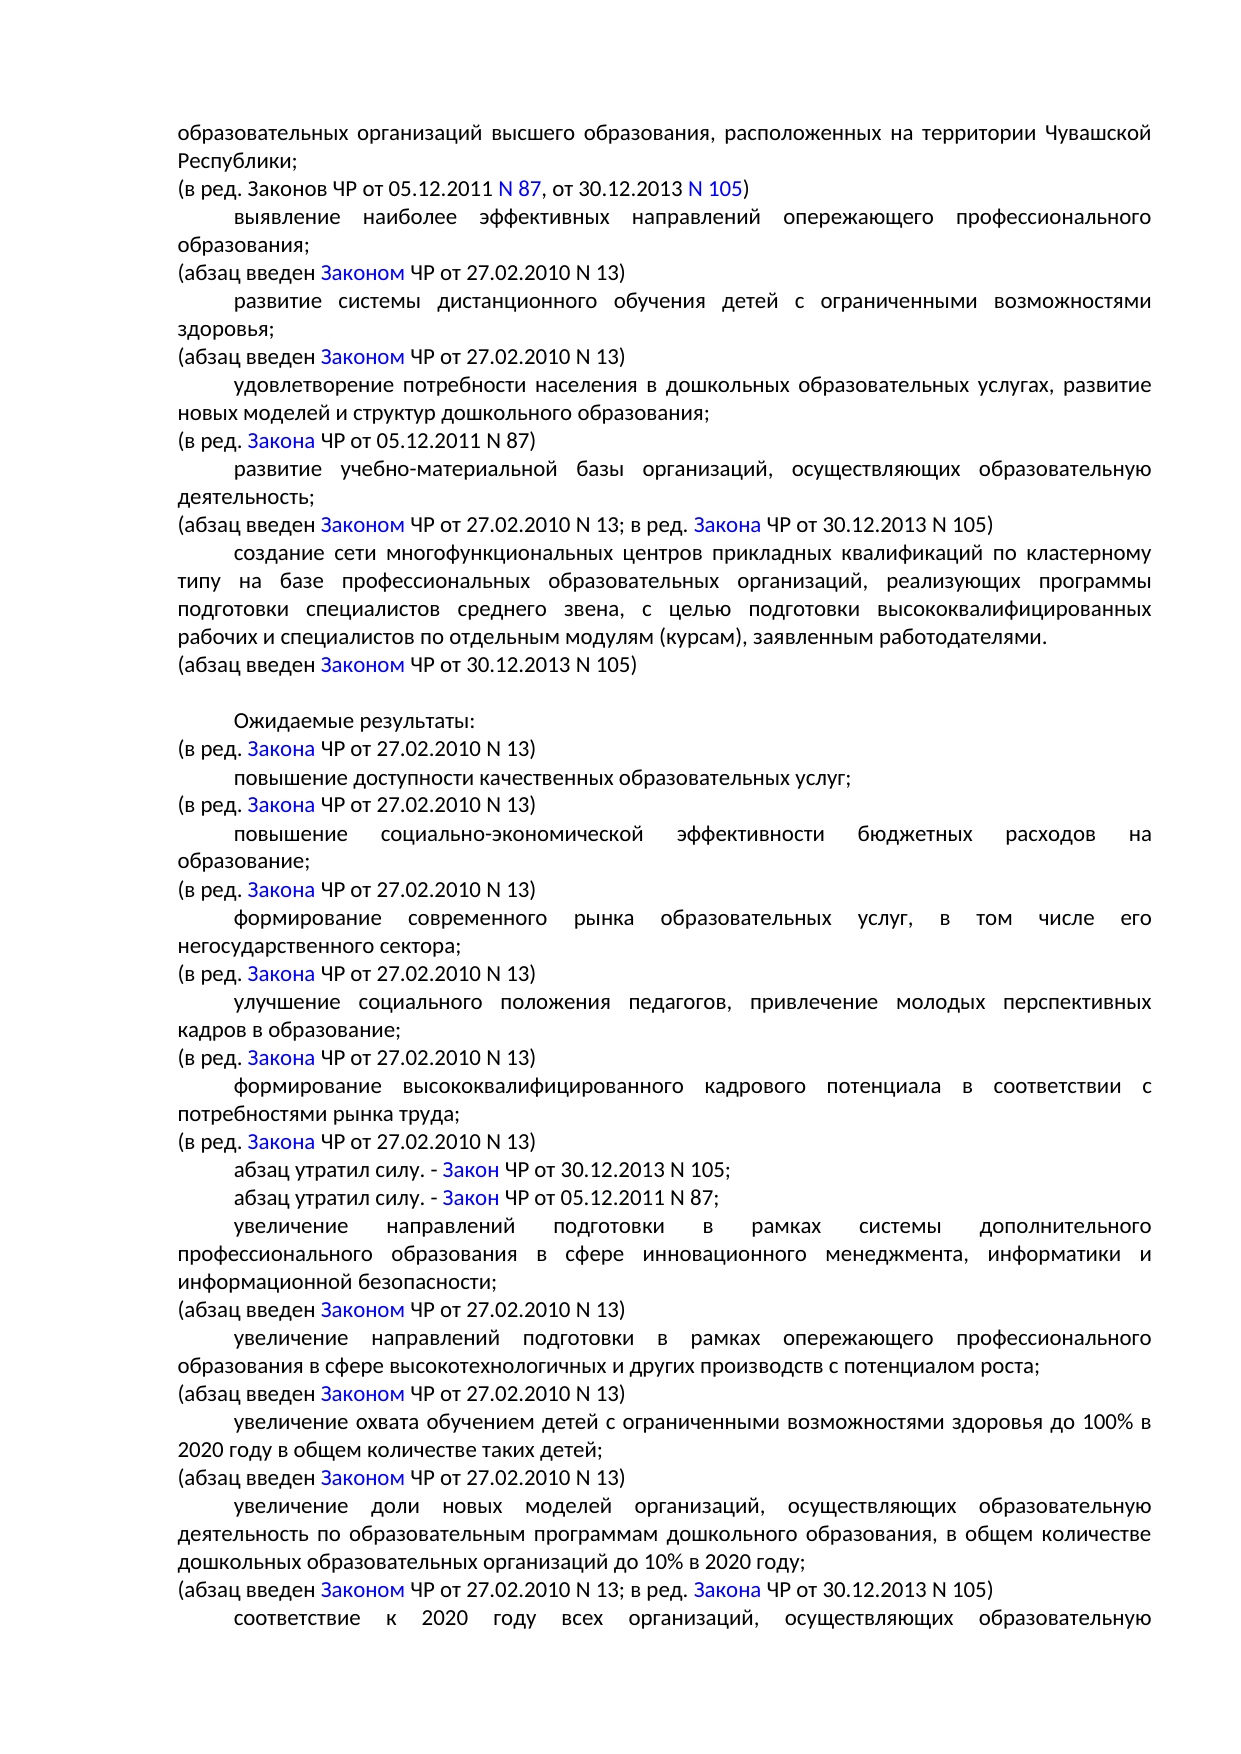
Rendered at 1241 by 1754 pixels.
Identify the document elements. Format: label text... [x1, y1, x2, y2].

text формирование высококвалифицированного кадрового потенциала в соответствии с потребностями рынка труда; [177, 1071, 1152, 1127]
text Ожидаемые результаты: [177, 707, 1152, 734]
text (в ред. Закона ЧР от 27.02.2010 N 13) [177, 791, 1152, 819]
text (в ред. Законов ЧР от 05.12.2011 N 87, от 30.12.2013 N 105) [177, 174, 1152, 202]
text (абзац введен Законом ЧР от 27.02.2010 N 13) [177, 342, 1152, 370]
text (абзац введен Законом ЧР от 27.02.2010 N 13) [177, 1379, 1152, 1407]
text формирование современного рынка образовательных услуг, в том числе его негосударственного сектора; [177, 903, 1152, 959]
text увеличение направлений подготовки в рамках опережающего профессионального образования в сфере высокотехнологичных и других производств с потенциалом роста; [177, 1323, 1152, 1379]
text выявление наиболее эффективных направлений опережающего профессионального образования; [177, 202, 1152, 258]
text развитие системы дистанционного обучения детей с ограниченными возможностями здоровья; [177, 286, 1152, 342]
text (в ред. Закона ЧР от 05.12.2011 N 87) [177, 426, 1152, 454]
text увеличение охвата обучением детей с ограниченными возможностями здоровья до 100% в 2020 году в общем количестве таких детей; [177, 1407, 1152, 1463]
text абзац утратил силу. - Закон ЧР от 05.12.2011 N 87; [177, 1183, 1152, 1211]
text увеличение доли новых моделей организаций, осуществляющих образовательную деятельность по образовательным программам дошкольного образования, в общем количестве дошкольных образовательных организаций до 10% в 2020 году; [177, 1491, 1152, 1575]
text (в ред. Закона ЧР от 27.02.2010 N 13) [177, 875, 1152, 903]
text создание сети многофункциональных центров прикладных квалификаций по кластерному типу на базе профессиональных образовательных организаций, реализующих программы подготовки специалистов среднего звена, с целью подготовки высококвалифицированных рабочих и специалистов по отдельным модулям (курсам), заявленным работодателями. [177, 538, 1152, 651]
text (в ред. Закона ЧР от 27.02.2010 N 13) [177, 734, 1152, 763]
text (в ред. Закона ЧР от 27.02.2010 N 13) [177, 1043, 1152, 1071]
text (абзац введен Законом ЧР от 27.02.2010 N 13; в ред. Закона ЧР от 30.12.2013 N 105) [177, 510, 1152, 538]
text абзац утратил силу. - Закон ЧР от 30.12.2013 N 105; [177, 1155, 1152, 1183]
text (абзац введен Законом ЧР от 27.02.2010 N 13) [177, 1295, 1152, 1323]
text развитие учебно-материальной базы организаций, осуществляющих образовательную деятельность; [177, 454, 1152, 510]
text (абзац введен Законом ЧР от 27.02.2010 N 13) [177, 258, 1152, 286]
text удовлетворение потребности населения в дошкольных образовательных услугах, развитие новых моделей и структур дошкольного образования; [177, 370, 1152, 426]
text (абзац введен Законом ЧР от 27.02.2010 N 13) [177, 1463, 1152, 1491]
text (абзац введен Законом ЧР от 27.02.2010 N 13; в ред. Закона ЧР от 30.12.2013 N 105) [177, 1575, 1152, 1603]
text повышение социально-экономической эффективности бюджетных расходов на образование; [177, 819, 1152, 875]
text (в ред. Закона ЧР от 27.02.2010 N 13) [177, 1127, 1152, 1155]
text (абзац введен Законом ЧР от 30.12.2013 N 105) [177, 651, 1152, 678]
text улучшение социального положения педагогов, привлечение молодых перспективных кадров в образование; [177, 987, 1152, 1043]
text (в ред. Закона ЧР от 27.02.2010 N 13) [177, 959, 1152, 987]
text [177, 118, 1152, 174]
text увеличение направлений подготовки в рамках системы дополнительного профессионального образования в сфере инновационного менеджмента, информатики и информационной безопасности; [177, 1211, 1152, 1295]
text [177, 1603, 1152, 1631]
text повышение доступности качественных образовательных услуг; [177, 763, 1152, 791]
